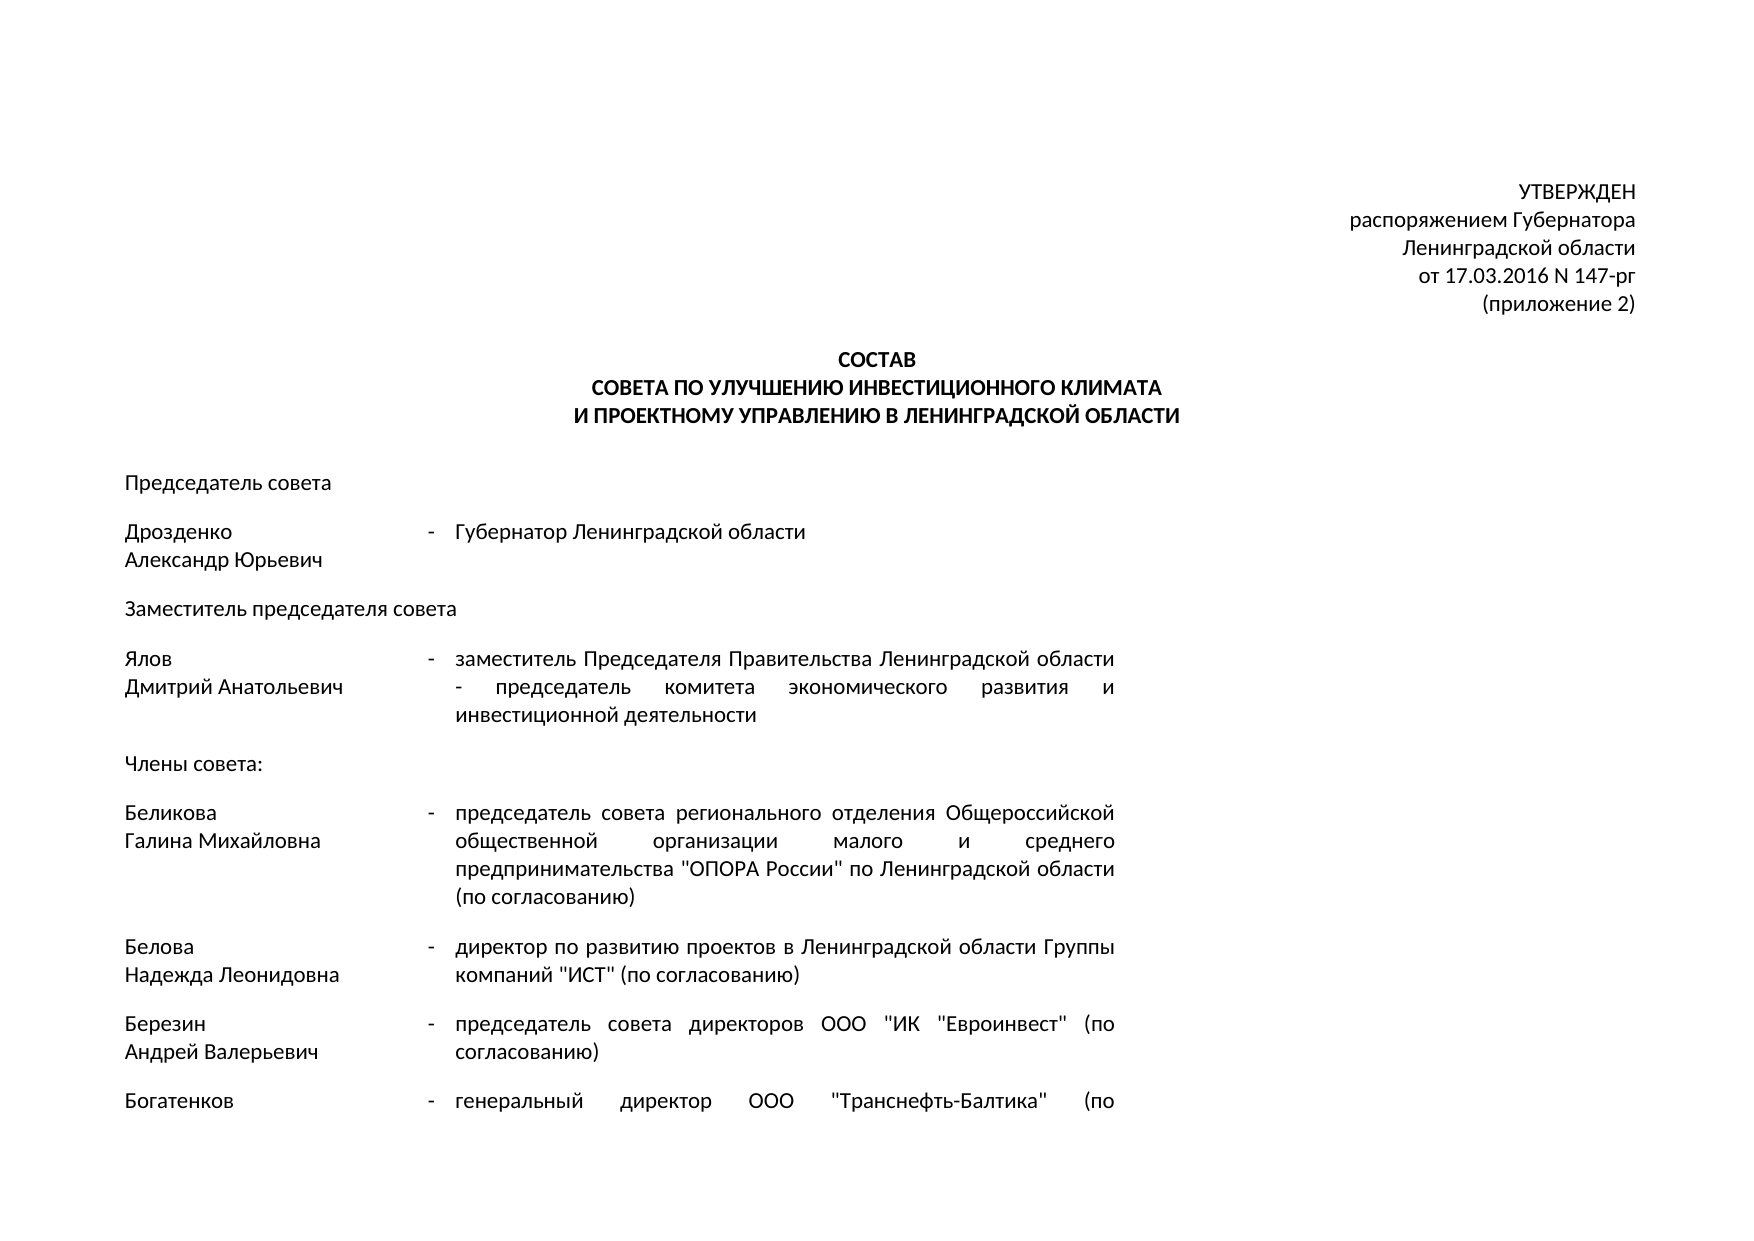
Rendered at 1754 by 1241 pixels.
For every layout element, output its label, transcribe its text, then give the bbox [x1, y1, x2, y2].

table_cell Заместитель председателя совета [118, 584, 1122, 633]
table_cell председатель совета директоров ООО "ИК "Евроинвест" (по согласованию) [449, 999, 1122, 1076]
table_cell - [413, 788, 449, 921]
table_cell директор по развитию проектов в Ленинградской области Группы компаний "ИСТ" (по согласованию) [449, 921, 1122, 998]
table_cell Губернатор Ленинградской области [449, 507, 1122, 584]
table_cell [449, 1076, 1122, 1125]
text Ленинградской области [118, 233, 1636, 261]
table_cell Беликова Галина Михайловна [118, 788, 413, 921]
table_cell - [413, 633, 449, 738]
table_cell заместитель Председателя Правительства Ленинградской области - председатель комитета экономического развития и инвестиционной деятельности [449, 633, 1122, 738]
table_cell - [413, 999, 449, 1076]
title СОВЕТА ПО УЛУЧШЕНИЮ ИНВЕСТИЦИОННОГО КЛИМАТА [118, 373, 1636, 401]
title И ПРОЕКТНОМУ УПРАВЛЕНИЮ В ЛЕНИНГРАДСКОЙ ОБЛАСТИ [118, 401, 1636, 429]
table_cell Ялов Дмитрий Анатольевич [118, 633, 413, 738]
table_header Председатель совета [118, 458, 1122, 507]
table_cell - [413, 1076, 449, 1125]
table_cell - [413, 921, 449, 998]
title СОСТАВ [118, 345, 1636, 373]
table_cell Дрозденко Александр Юрьевич [118, 507, 413, 584]
table_cell Белова Надежда Леонидовна [118, 921, 413, 998]
table_cell Члены совета: [118, 739, 1122, 788]
table_cell - [413, 507, 449, 584]
table_cell председатель совета регионального отделения Общероссийской общественной организации малого и среднего предпринимательства "ОПОРА России" по Ленинградской области (по согласованию) [449, 788, 1122, 921]
text УТВЕРЖДЕН [118, 177, 1636, 205]
table_cell Березин Андрей Валерьевич [118, 999, 413, 1076]
text от 17.03.2016 N 147-рг [118, 261, 1636, 289]
text распоряжением Губернатора [118, 205, 1636, 233]
text (приложение 2) [118, 289, 1636, 317]
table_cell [118, 1076, 413, 1125]
